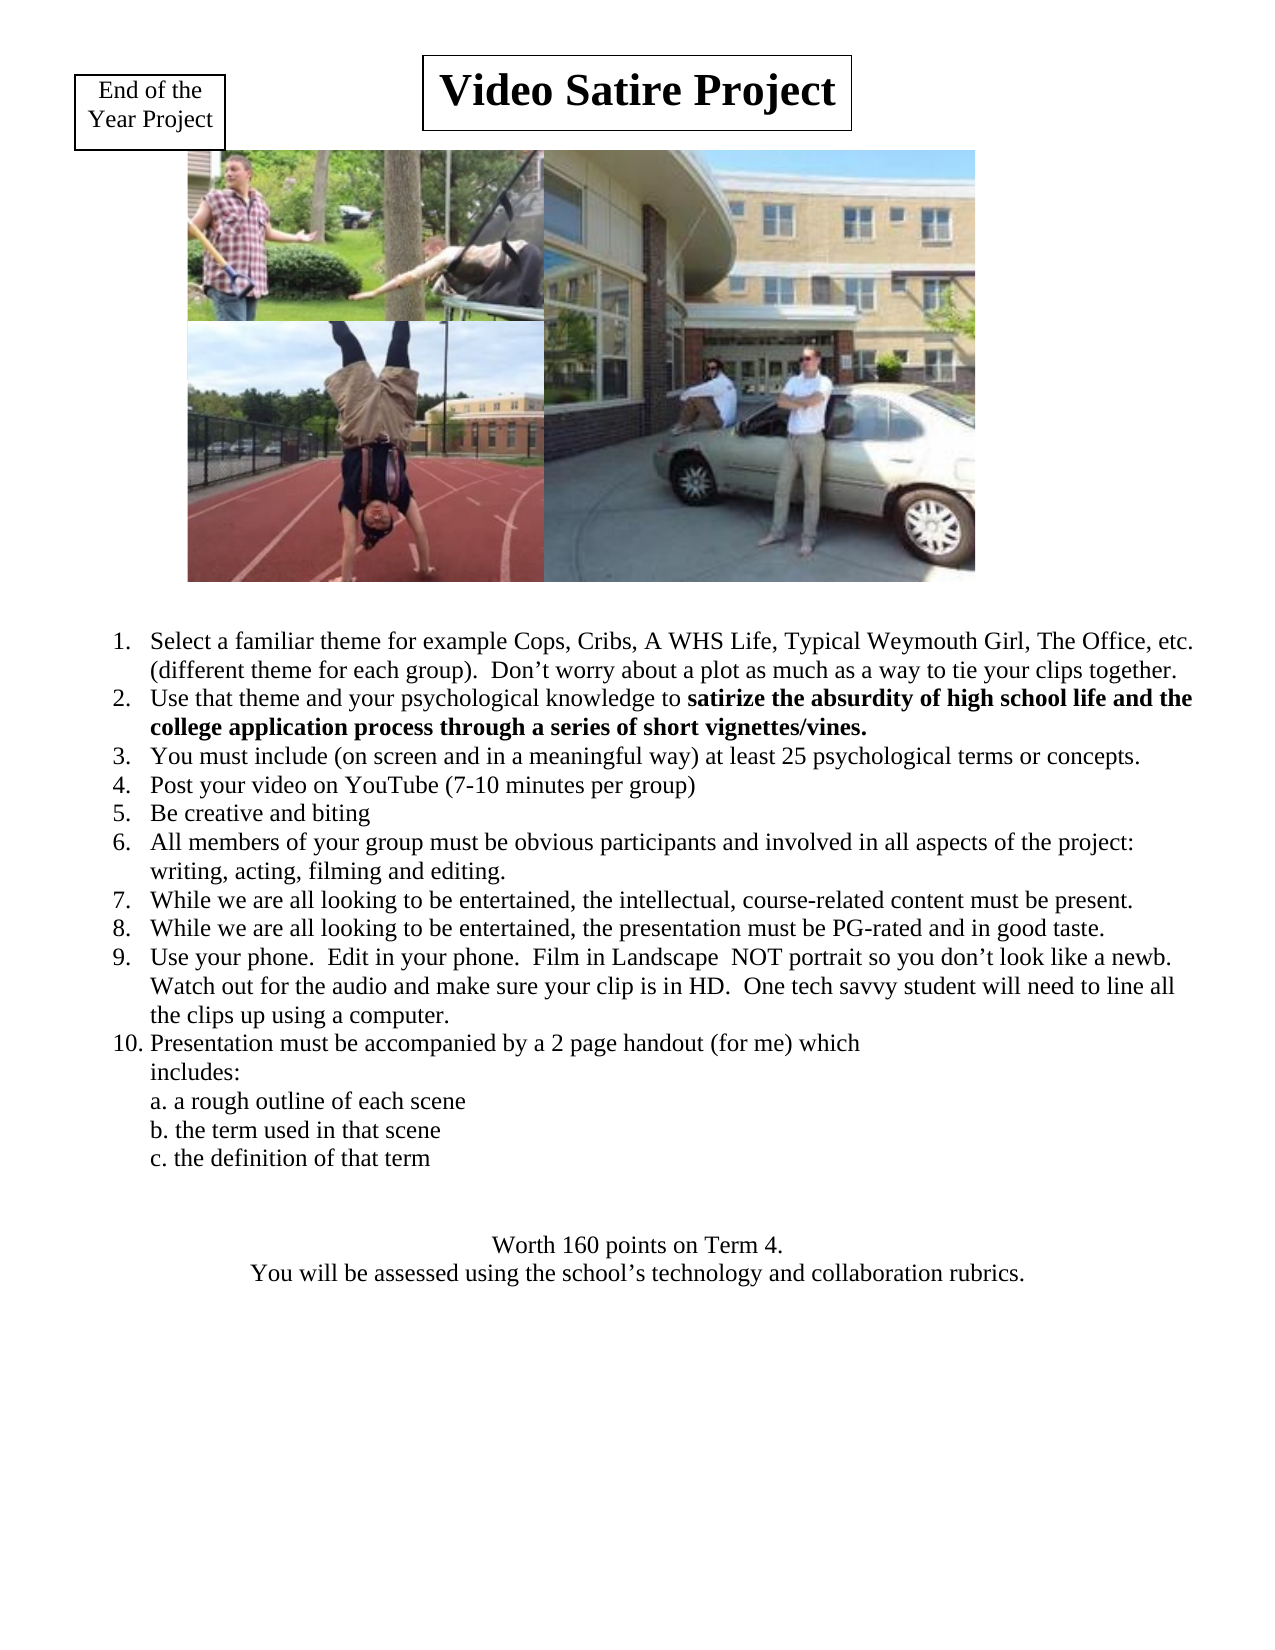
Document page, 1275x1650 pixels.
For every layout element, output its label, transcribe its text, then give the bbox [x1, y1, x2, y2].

list While we are all looking to be entertained, the presentation must be PG-rated and in good taste. [112, 913, 1200, 942]
list Post your video on YouTube (7-10 minutes per group) [112, 770, 1200, 798]
text c. the definition of that term [150, 1143, 1200, 1201]
list While we are all looking to be entertained, the intellectual, course-related content must be present. [112, 885, 1200, 913]
list Use that theme and your psychological knowledge to satirize the absurdity of high school life and the college application process through a series of short vignettes/vines. [112, 683, 1200, 741]
list Presentation must be accompanied by a 2 page handout (for me) which includes: a. a rough outline of each scene [112, 1028, 1200, 1115]
list Be creative and biting [112, 798, 1200, 827]
list Select a familiar theme for example Cops, Cribs, A WHS Life, Typical Weymouth Girl, The Office, etc. (different theme for each group). Don’t worry about a plot as much as a way to tie your clips together. [112, 626, 1200, 683]
list All members of your group must be obvious participants and involved in all aspects of the project: writing, acting, filming and editing. [112, 827, 1200, 885]
text You will be assessed using the school’s technology and collaboration rubrics. [75, 1258, 1200, 1287]
text b. the term used in that scene [150, 1115, 1200, 1143]
list Use your phone. Edit in your phone. Film in Landscape NOT portrait so you don’t look like a newb. Watch out for the audio and make sure your clip is in HD. One tech savvy student will need to line all the clips up using a computer. [112, 942, 1200, 1028]
list You must include (on screen and in a meaningful way) at least 25 psychological terms or concepts. [112, 741, 1200, 770]
text Worth 160 points on Term 4. [75, 1230, 1200, 1258]
picture [187, 150, 976, 582]
